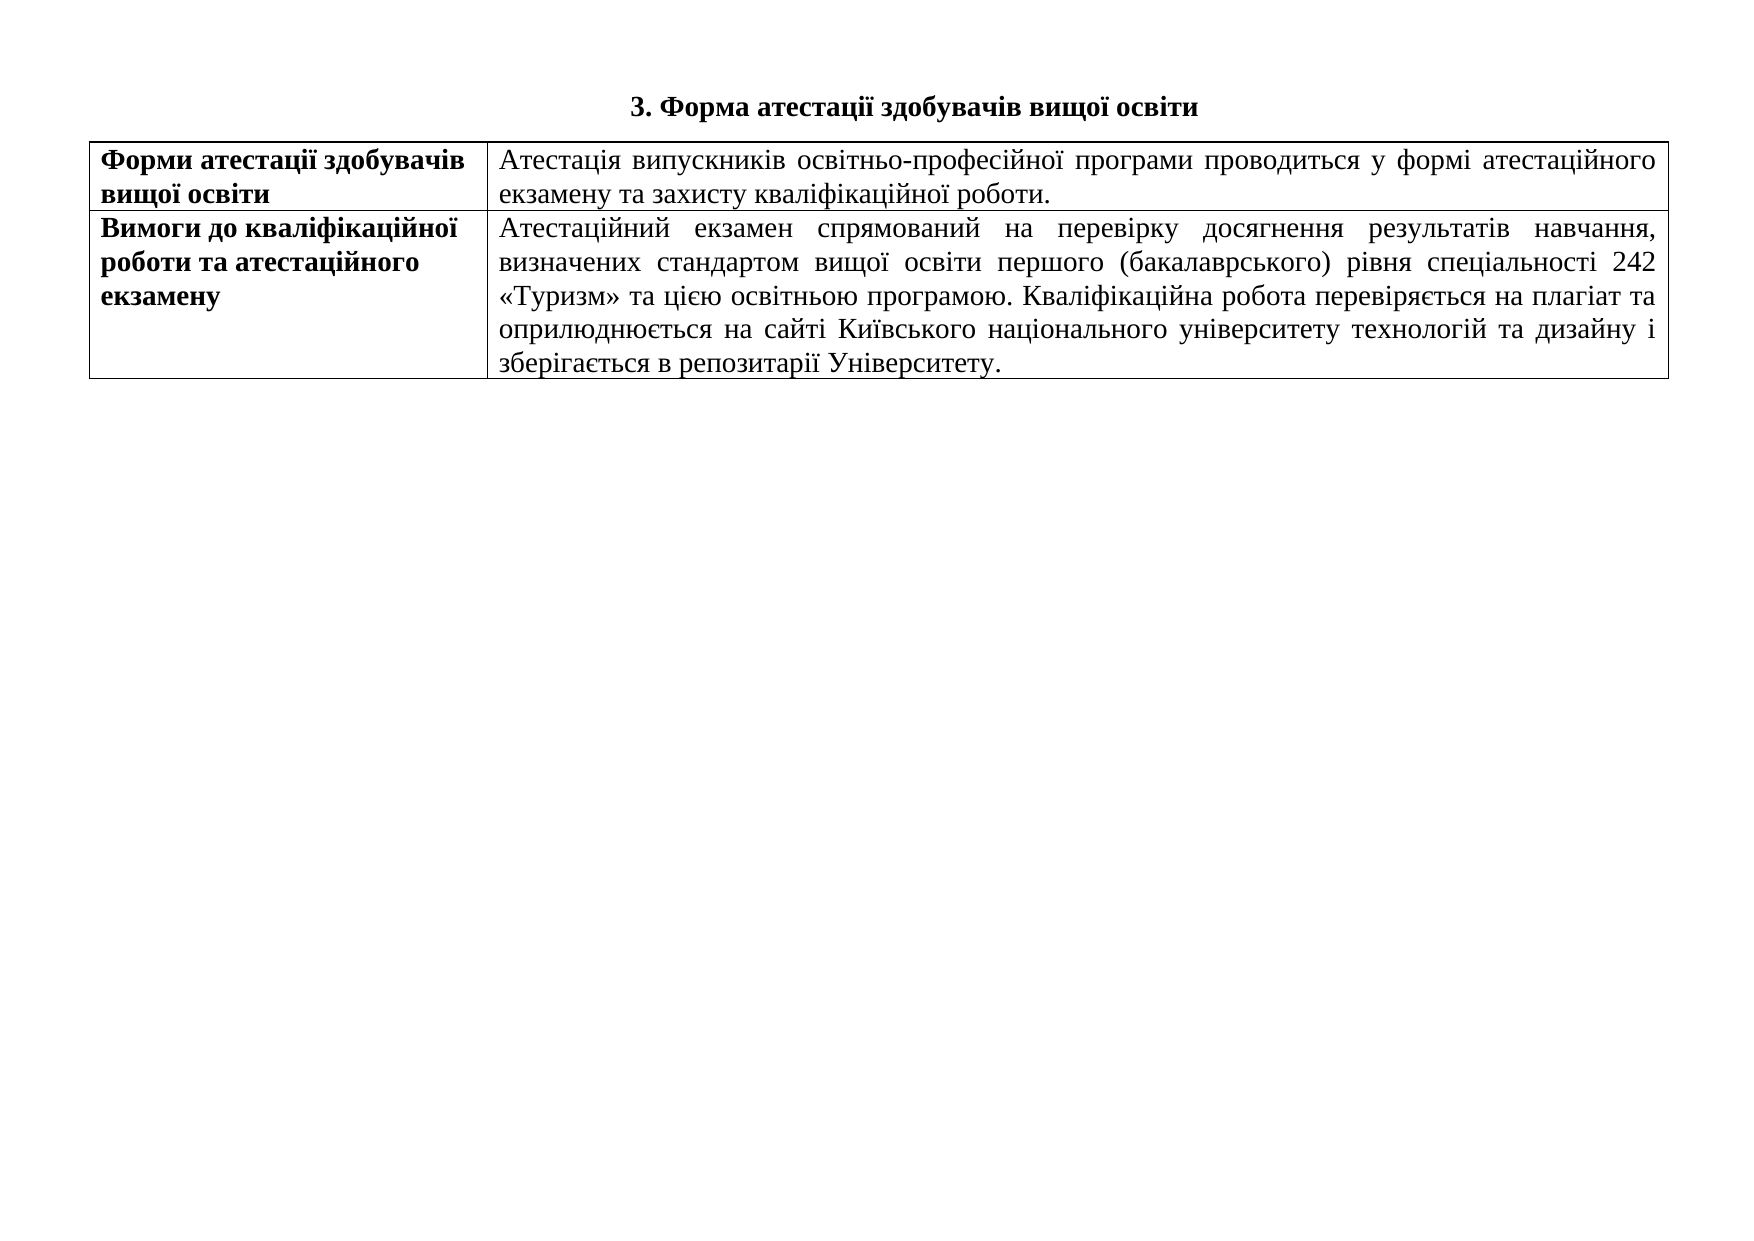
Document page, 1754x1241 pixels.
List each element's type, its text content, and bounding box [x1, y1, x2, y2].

table_header Форми атестації здобувачів вищої освіти [90, 143, 487, 209]
table_cell Вимоги до кваліфікаційної роботи та атестаційного екзамену [90, 211, 487, 378]
list 3. Форма атестації здобувачів вищої освіти [164, 89, 1665, 122]
table_cell Атестаційний екзамен спрямований на перевірку досягнення результатів навчання, визначених стандартом вищої освіти першого (бакалаврського) рівня спеціальності 242 «Туризм» та цією освітньою програмою. Кваліфікаційна робота перевіряється на плагіат та оприлюднюється на сайті Київського національного університету технологій та дизайну і зберігається в репозитарії Університету. [488, 211, 1668, 378]
table_header Атестація випускників освітньо-професійної програми проводиться у формі атестаційного екзамену та захисту кваліфікаційної роботи. [488, 143, 1668, 209]
